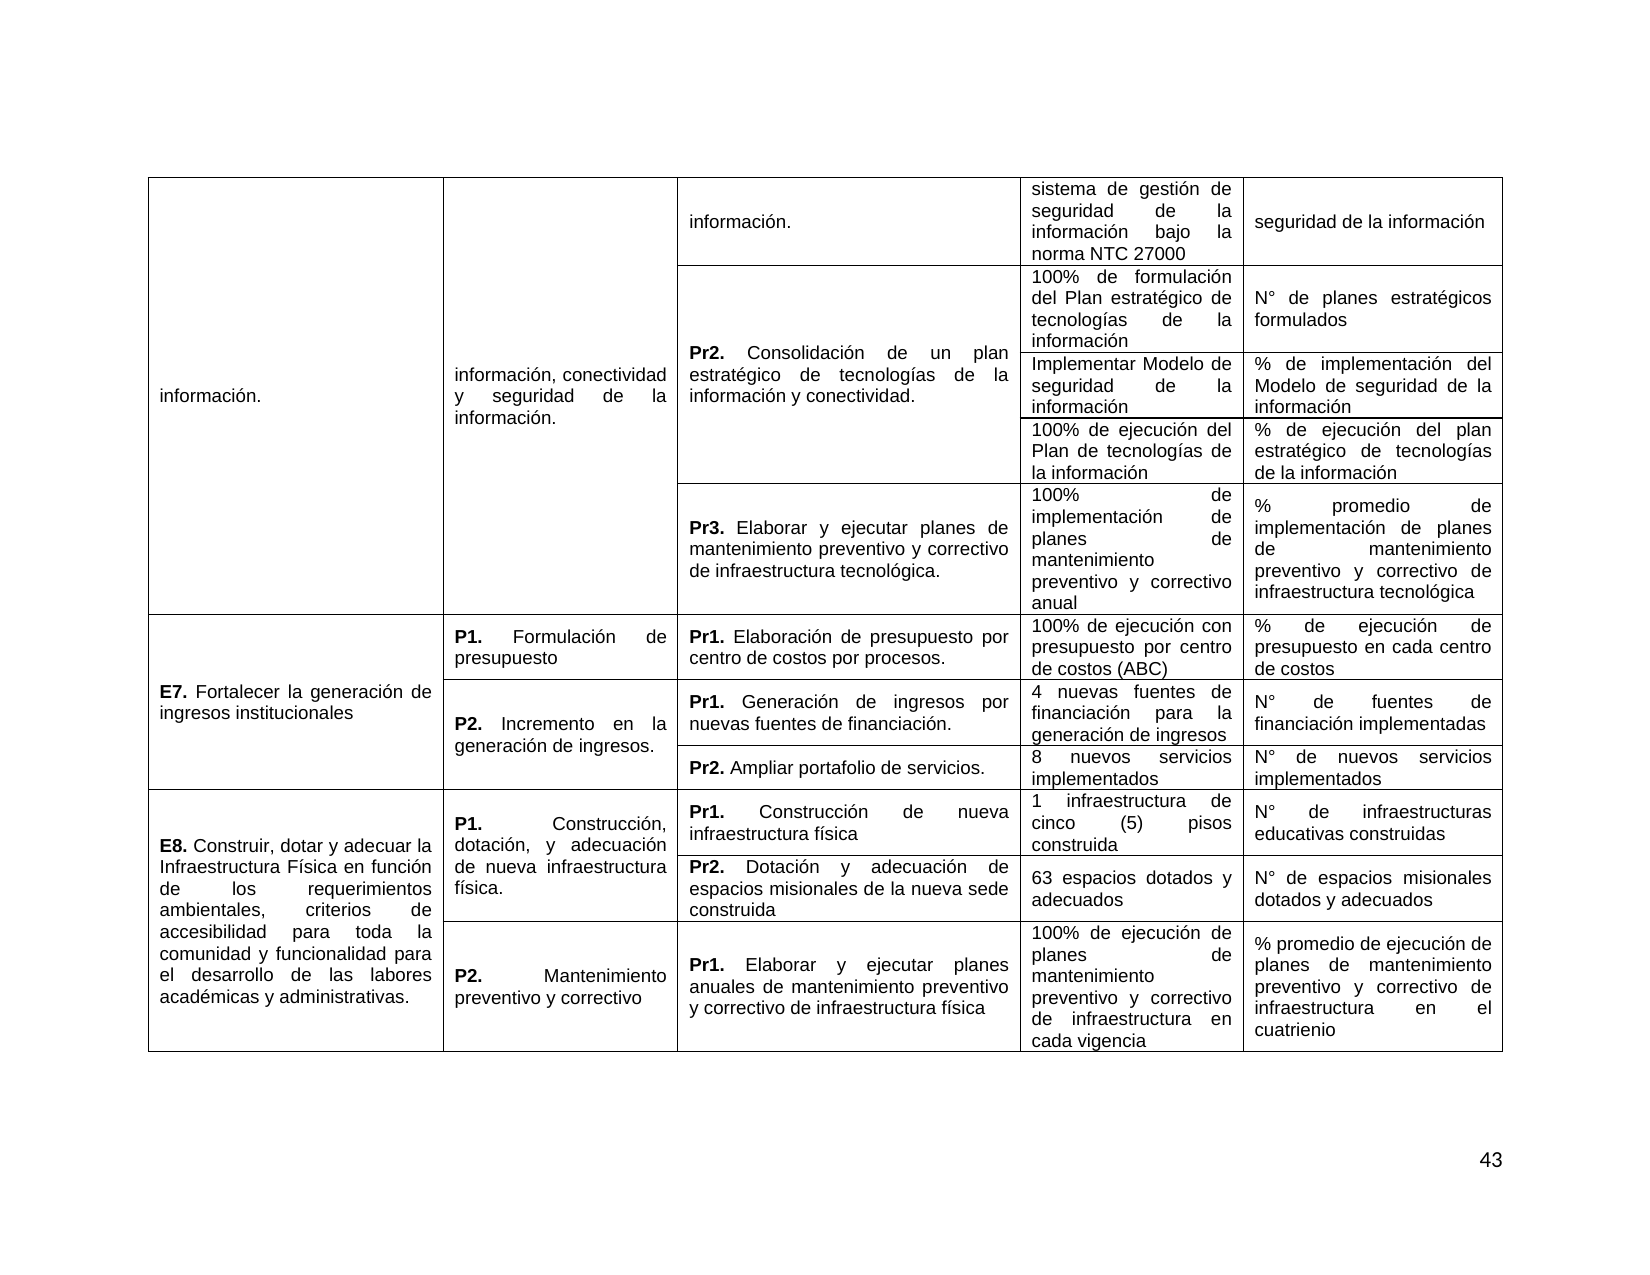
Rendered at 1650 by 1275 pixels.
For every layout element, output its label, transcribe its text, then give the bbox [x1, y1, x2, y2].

table_cell Pr1. Construcción de nueva infraestructura física [678, 790, 1020, 855]
table_cell 100% de formulación del Plan estratégico de tecnologías de la información [1021, 266, 1243, 352]
table_cell 100% de ejecución con presupuesto por centro de costos (ABC) [1021, 615, 1243, 679]
table_cell 1 infraestructura de cinco (5) pisos construida [1021, 790, 1243, 855]
table_cell P1. Construcción, dotación, y adecuación de nueva infraestructura física. [444, 790, 677, 921]
table_cell 100% de ejecución de planes de mantenimiento preventivo y correctivo de infraestructura en cada vigencia [1021, 922, 1243, 1051]
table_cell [678, 178, 1020, 264]
table_cell Pr2. Ampliar portafolio de servicios. [678, 746, 1020, 789]
table_cell 100% de implementación de planes de mantenimiento preventivo y correctivo anual [1021, 484, 1243, 614]
table_cell P2. Mantenimiento preventivo y correctivo [444, 922, 677, 1051]
table_cell Pr1. Elaborar y ejecutar planes anuales de mantenimiento preventivo y correctivo de infraestructura física [678, 922, 1020, 1051]
table_cell Pr1. Elaboración de presupuesto por centro de costos por procesos. [678, 615, 1020, 679]
table_cell Pr2. Consolidación de un plan estratégico de tecnologías de la información y conectividad. [678, 266, 1020, 483]
table_cell P2. Incremento en la generación de ingresos. [444, 680, 677, 789]
table_cell N° de infraestructuras educativas construidas [1244, 790, 1502, 855]
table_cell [1244, 178, 1502, 264]
table_cell Pr1. Generación de ingresos por nuevas fuentes de financiación. [678, 680, 1020, 745]
table_cell Pr2. Dotación y adecuación de espacios misionales de la nueva sede construida [678, 856, 1020, 921]
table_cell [1021, 178, 1243, 264]
table_cell P1. Formulación de presupuesto [444, 615, 677, 679]
table_cell Pr3. Elaborar y ejecutar planes de mantenimiento preventivo y correctivo de infraestructura tecnológica. [678, 484, 1020, 614]
table_cell % de implementación del Modelo de seguridad de la información [1244, 353, 1502, 417]
table_cell 63 espacios dotados y adecuados [1021, 856, 1243, 921]
table_cell N° de fuentes de financiación implementadas [1244, 680, 1502, 745]
table_cell N° de espacios misionales dotados y adecuados [1244, 856, 1502, 921]
table_cell Implementar Modelo de seguridad de la información [1021, 353, 1243, 417]
table_cell 8 nuevos servicios implementados [1021, 746, 1243, 789]
table_cell 100% de ejecución del Plan de tecnologías de la información [1021, 419, 1243, 483]
table_cell % promedio de ejecución de planes de mantenimiento preventivo y correctivo de infraestructura en el cuatrienio [1244, 922, 1502, 1051]
table_cell E8. Construir, dotar y adecuar la Infraestructura Física en función de los requerimientos ambientales, criterios de accesibilidad para toda la comunidad y funcionalidad para el desarrollo de las labores académicas y administrativas. [149, 790, 443, 1051]
table_cell % de ejecución de presupuesto en cada centro de costos [1244, 615, 1502, 679]
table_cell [149, 178, 443, 614]
table_cell % de ejecución del plan estratégico de tecnologías de la información [1244, 419, 1502, 483]
table_cell E7. Fortalecer la generación de ingresos institucionales [149, 615, 443, 789]
table_cell % promedio de implementación de planes de mantenimiento preventivo y correctivo de infraestructura tecnológica [1244, 484, 1502, 614]
table_cell 4 nuevas fuentes de financiación para la generación de ingresos [1021, 680, 1243, 745]
table_cell N° de nuevos servicios implementados [1244, 746, 1502, 789]
table_cell N° de planes estratégicos formulados [1244, 266, 1502, 352]
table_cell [444, 178, 677, 614]
